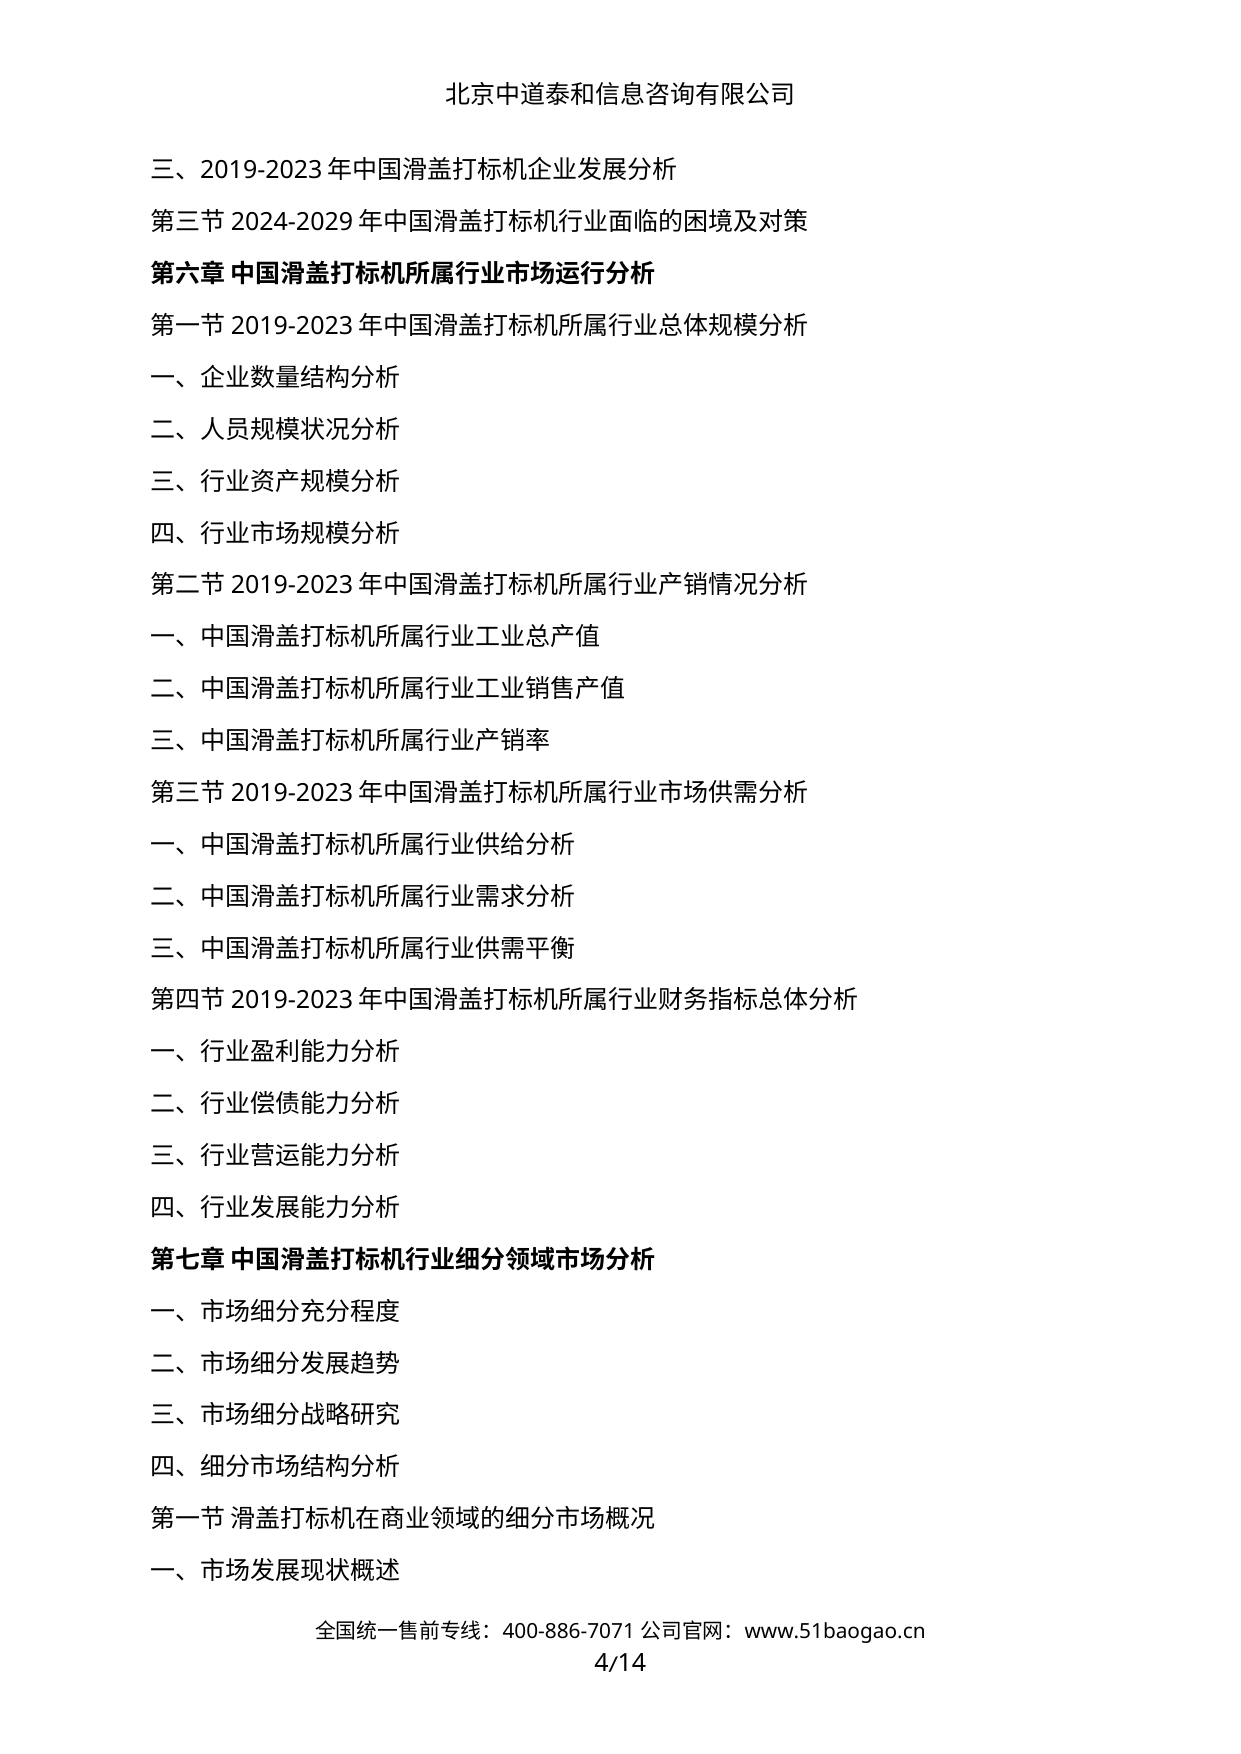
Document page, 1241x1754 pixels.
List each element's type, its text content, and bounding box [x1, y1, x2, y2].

text 第四节 2019-2023年中国滑盖打标机所属行业财务指标总体分析 [150, 980, 1090, 1016]
text 二、人员规模状况分析 [150, 409, 1090, 446]
text 第七章 中国滑盖打标机行业细分领域市场分析 [150, 1239, 1090, 1276]
text 二、中国滑盖打标机所属行业工业销售产值 [150, 669, 1090, 705]
text 一、市场发展现状概述 [150, 1551, 1090, 1587]
text 一、市场细分充分程度 [150, 1291, 1090, 1327]
text 第三节 2024-2029年中国滑盖打标机行业面临的困境及对策 [150, 202, 1090, 238]
text 三、2019-2023年中国滑盖打标机企业发展分析 [150, 150, 1090, 186]
text 四、行业发展能力分析 [150, 1187, 1090, 1224]
text 二、行业偿债能力分析 [150, 1084, 1090, 1120]
text 一、企业数量结构分析 [150, 357, 1090, 394]
text 三、中国滑盖打标机所属行业产销率 [150, 721, 1090, 757]
text 一、中国滑盖打标机所属行业工业总产值 [150, 617, 1090, 653]
text 四、细分市场结构分析 [150, 1447, 1090, 1483]
text 第三节 2019-2023年中国滑盖打标机所属行业市场供需分析 [150, 772, 1090, 809]
text 四、行业市场规模分析 [150, 513, 1090, 549]
text 三、市场细分战略研究 [150, 1395, 1090, 1431]
text 二、市场细分发展趋势 [150, 1343, 1090, 1379]
text 一、中国滑盖打标机所属行业供给分析 [150, 824, 1090, 861]
text 第六章 中国滑盖打标机所属行业市场运行分析 [150, 254, 1090, 290]
text 第一节 2019-2023年中国滑盖打标机所属行业总体规模分析 [150, 306, 1090, 342]
text 第一节 滑盖打标机在商业领域的细分市场概况 [150, 1499, 1090, 1535]
text 三、中国滑盖打标机所属行业供需平衡 [150, 928, 1090, 964]
text 一、行业盈利能力分析 [150, 1032, 1090, 1068]
text 三、行业资产规模分析 [150, 461, 1090, 497]
text 二、中国滑盖打标机所属行业需求分析 [150, 876, 1090, 912]
text 第二节 2019-2023年中国滑盖打标机所属行业产销情况分析 [150, 565, 1090, 601]
text 三、行业营运能力分析 [150, 1136, 1090, 1172]
